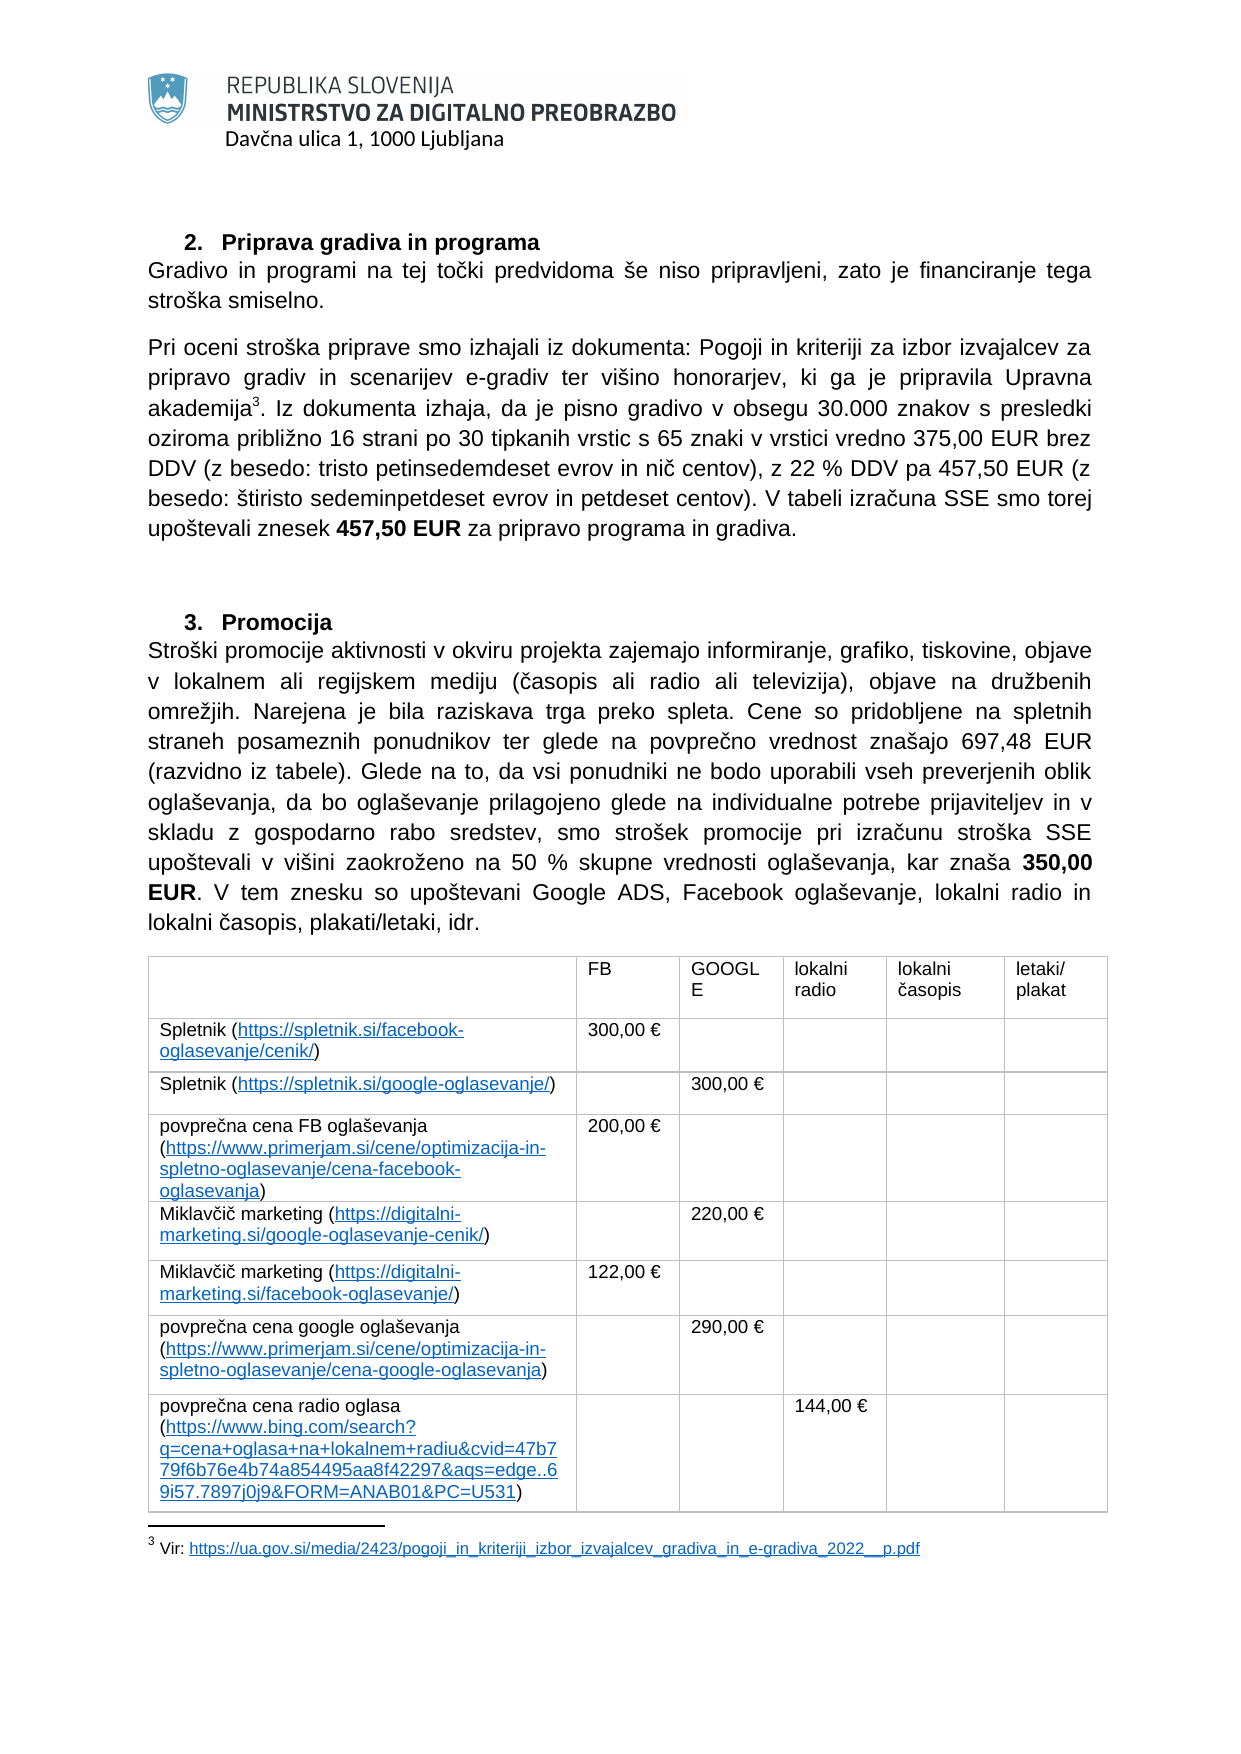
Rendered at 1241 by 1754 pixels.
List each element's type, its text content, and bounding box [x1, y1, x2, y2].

table_cell 122,00 € [577, 1261, 679, 1315]
table_cell [887, 1261, 1004, 1315]
table_header letaki/plakat [1005, 957, 1107, 1017]
table_cell [887, 1202, 1004, 1260]
table_header GOOGLE [680, 957, 783, 1017]
table_cell [784, 1073, 886, 1114]
table_cell [1005, 1261, 1107, 1315]
table_cell povprečna cena radio oglasa (https://www.bing.com/search?q=cena+oglasa+na+lokalnem+radiu&cvid=47b779f6b76e4b74a854495aa8f42297&aqs=edge..69i57.7897j0j9&FORM=ANAB01&PC=U531) [149, 1395, 576, 1511]
table_cell [1005, 1202, 1107, 1260]
table_header [149, 957, 576, 1017]
table_header FB [577, 957, 679, 1017]
table_cell 300,00 € [680, 1073, 783, 1114]
table_cell [784, 1261, 886, 1315]
table_cell [1005, 1316, 1107, 1393]
table_cell 200,00 € [577, 1115, 679, 1201]
table_cell 220,00 € [680, 1202, 783, 1260]
text Stroški promocije aktivnosti v okviru projekta zajemajo informiranje, grafiko, tiskovine, objave v lokalnem ali regijskem mediju (časopis ali radio ali televizija), objave na družbenih omrežjih. Narejena je bila raziskava trga preko spleta. Cene so pridobljene na spletnih straneh posameznih ponudnikov ter glede na povprečno vrednost znašajo 697,48 EUR (razvidno iz tabele). Glede na to, da vsi ponudniki ne bodo uporabili vseh preverjenih oblik oglaševanja, da bo oglaševanje prilagojeno glede na individualne potrebe prijaviteljev in v skladu z gospodarno rabo sredstev, smo strošek promocije pri izračunu stroška SSE upoštevali v višini zaokroženo na 50 % skupne vrednosti oglaševanja, kar znaša 350,00 EUR. V tem znesku so upoštevani Google ADS, Facebook oglaševanje, lokalni radio in lokalni časopis, plakati/letaki, idr. [148, 637, 1093, 936]
table_cell 300,00 € [577, 1019, 679, 1071]
picture [147, 73, 689, 124]
table_cell [784, 1019, 886, 1071]
table_cell [887, 1316, 1004, 1393]
table_cell [784, 1316, 886, 1393]
table_cell Spletnik (https://spletnik.si/google-oglasevanje/) [149, 1073, 576, 1114]
table_header lokalni radio [784, 957, 886, 1017]
subtitle Priprava gradiva in programa [184, 228, 1093, 255]
table_cell Spletnik (https://spletnik.si/facebook-oglasevanje/cenik/) [149, 1019, 576, 1071]
text Pri oceni stroška priprave smo izhajali iz dokumenta: Pogoji in kriteriji za izbor izvajalcev za pripravo gradiv in scenarijev e-gradiv ter višino honorarjev, ki ga je pripravila Upravna akademija. Iz dokumenta izhaja, da je pisno gradivo v obsegu 30.000 znakov s presledki oziroma približno 16 strani po 30 tipkanih vrstic s 65 znaki v vrstici vredno 375,00 EUR brez DDV (z besedo: tristo petinsedemdeset evrov in nič centov), z 22 % DDV pa 457,50 EUR (z besedo: štiristo sedeminpetdeset evrov in petdeset centov). V tabeli izračuna SSE smo torej upoštevali znesek 457,50 EUR za pripravo programa in gradiva. [148, 334, 1093, 542]
table_cell [887, 1395, 1004, 1511]
table_cell [577, 1073, 679, 1114]
subtitle Promocija [184, 609, 1093, 635]
table_cell 290,00 € [680, 1316, 783, 1393]
table_cell [680, 1115, 783, 1201]
table_cell [1005, 1115, 1107, 1201]
table_cell [680, 1019, 783, 1071]
table_cell [784, 1202, 886, 1260]
table_cell 144,00 € [784, 1395, 886, 1511]
table_cell [887, 1073, 1004, 1114]
text Gradivo in programi na tej točki predvidoma še niso pripravljeni, zato je financiranje tega stroška smiselno. [148, 257, 1093, 313]
table_cell [887, 1115, 1004, 1201]
table_cell [1005, 1073, 1107, 1114]
table_cell [577, 1202, 679, 1260]
table_cell [577, 1316, 679, 1393]
table_cell [577, 1395, 679, 1511]
table_cell Miklavčič marketing (https://digitalni-marketing.si/facebook-oglasevanje/) [149, 1261, 576, 1315]
table_header lokalni časopis [887, 957, 1004, 1017]
table_cell povprečna cena google oglaševanja (https://www.primerjam.si/cene/optimizacija-in-spletno-oglasevanje/cena-google-oglasevanja) [149, 1316, 576, 1393]
table_cell [1005, 1395, 1107, 1511]
table_cell [784, 1115, 886, 1201]
table_cell Miklavčič marketing (https://digitalni-marketing.si/google-oglasevanje-cenik/) [149, 1202, 576, 1260]
table_cell [680, 1261, 783, 1315]
table_cell povprečna cena FB oglaševanja (https://www.primerjam.si/cene/optimizacija-in-spletno-oglasevanje/cena-facebook-oglasevanja) [149, 1115, 576, 1201]
table_cell [1005, 1019, 1107, 1071]
table_cell [680, 1395, 783, 1511]
table_cell [887, 1019, 1004, 1071]
